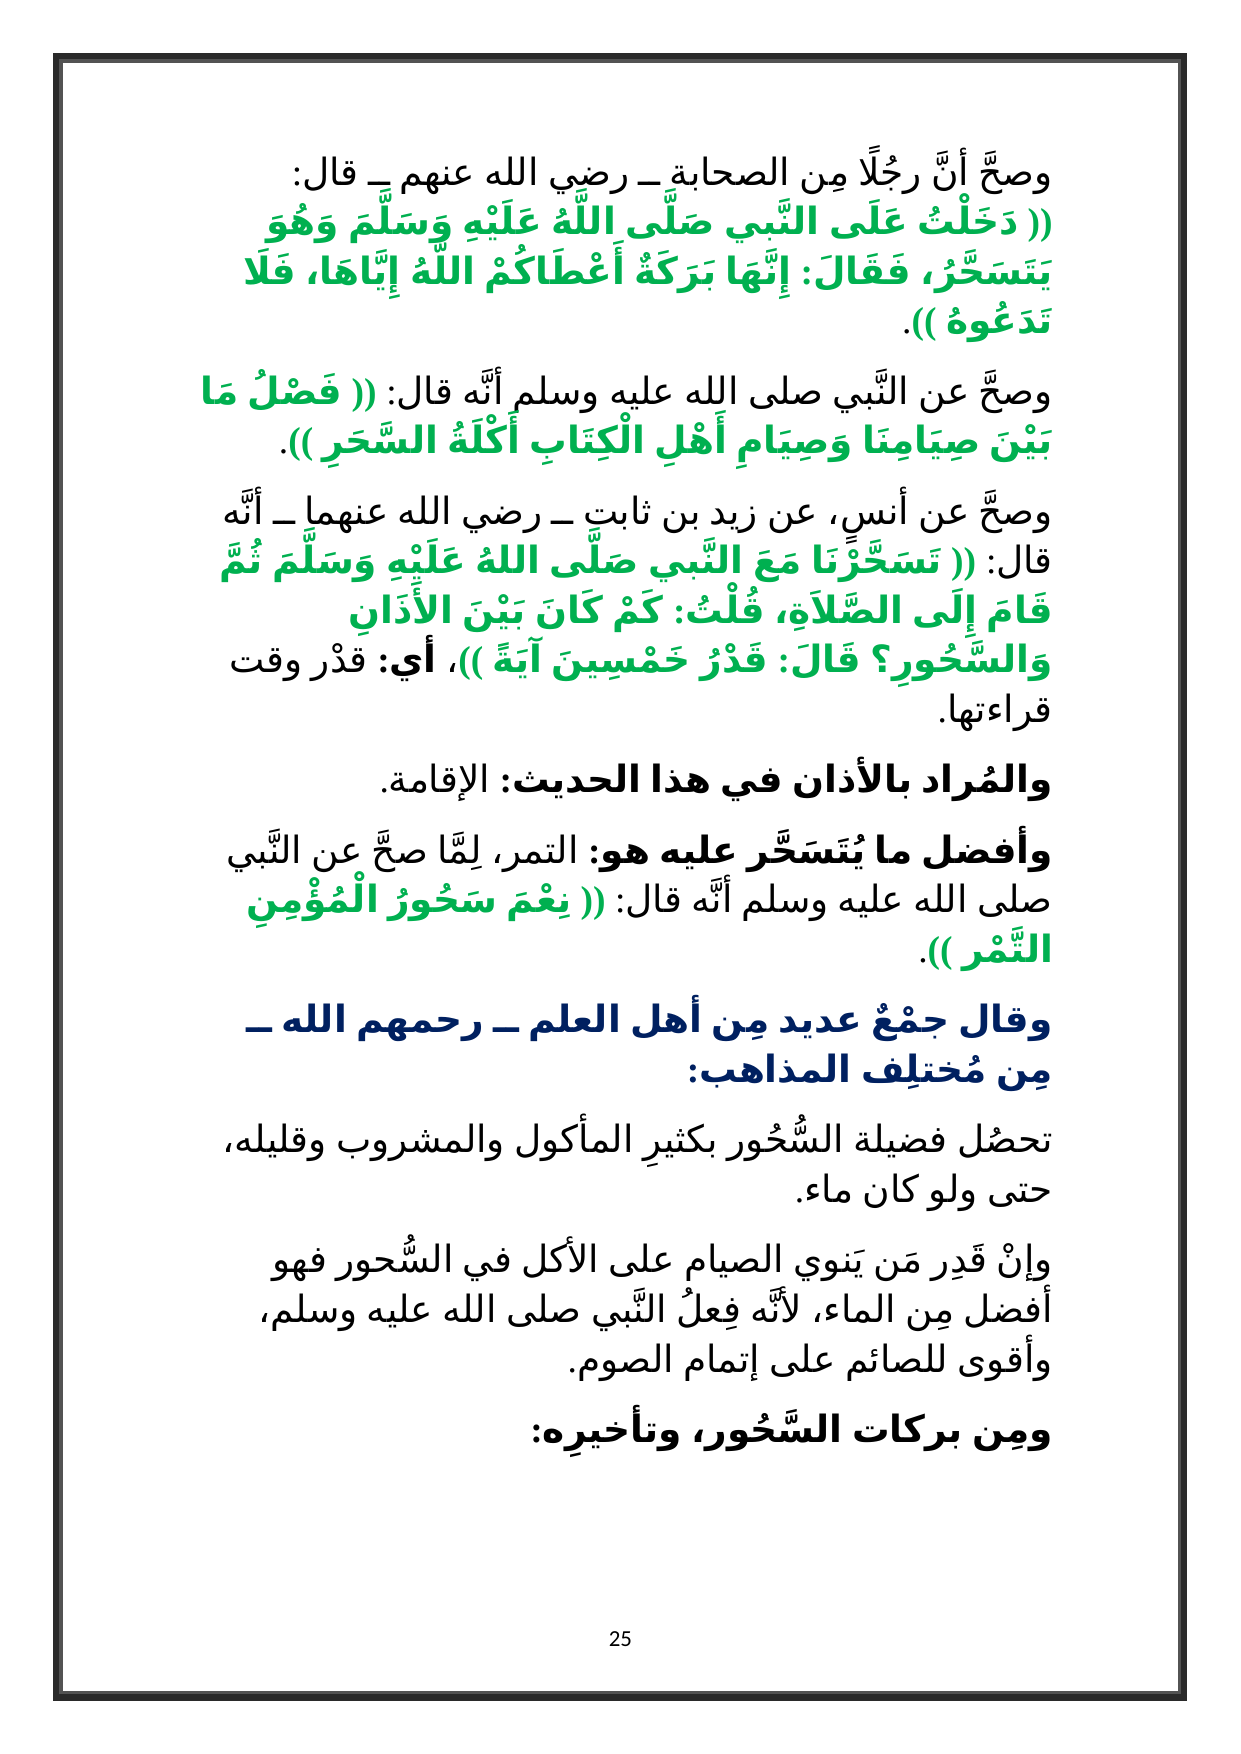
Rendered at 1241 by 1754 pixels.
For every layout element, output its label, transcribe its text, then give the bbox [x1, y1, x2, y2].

text وصحَّ أنَّ رجُلًا مِن الصحابة ــ رضي الله عنهم ــ قال: (( دَخَلْتُ عَلَى النَّبي صَلَّى اللَّهُ عَلَيْهِ وَسَلَّمَ وَهُوَ يَتَسَحَّرُ، فَقَالَ: إِنَّهَا بَرَكَةٌ أَعْطَاكُمْ اللَّهُ إِيَّاهَا، فَلَا تَدَعُوهُ )). [187, 150, 1053, 342]
text ومِن بركات السَّحُور، وتأخيرِه: [187, 1407, 1053, 1451]
text والمُراد بالأذان في هذا الحديث: الإقامة. [187, 758, 1053, 801]
text وصحَّ عن أنسٍ، عن زيد بن ثابت ــ رضي الله عنهما ــ أنَّه قال: (( تَسَحَّرْنَا مَعَ النَّبي صَلَّى اللهُ عَلَيْهِ وَسَلَّمَ ثُمَّ قَامَ إِلَى الصَّلاَةِ، قُلْتُ: كَمْ كَانَ بَيْنَ الأَذَانِ وَالسَّحُورِ؟ قَالَ: قَدْرُ خَمْسِينَ آيَةً ))، أي: قدْر وقت قراءتها. [187, 489, 1053, 731]
text وأفضل ما يُتَسَحَّر عليه هو: التمر، لِمَّا صحَّ عن النَّبي صلى الله عليه وسلم أنَّه قال: (( نِعْمَ سَحُورُ الْمُؤْمِنِ التَّمْر )). [187, 828, 1053, 971]
text وقال جمْعٌ عديد مِن أهل العلم ــ رحمهم الله ــ مِن مُختلِف المذاهب: [187, 998, 1053, 1091]
text تحصُل فضيلة السُّحُور بكثيرِ المأكول والمشروب وقليله، حتى ولو كان ماء. [187, 1118, 1053, 1211]
text وصحَّ عن النَّبي صلى الله عليه وسلم أنَّه قال: (( فَصْلُ مَا بَيْنَ صِيَامِنَا وَصِيَامِ أَهْلِ الْكِتَابِ أَكْلَةُ السَّحَرِ )). [187, 369, 1053, 462]
text وإنْ قَدِر مَن يَنوي الصيام على الأكل في السُّحور فهو أفضل مِن الماء، لأنَّه فِعلُ النَّبي صلى الله عليه وسلم، وأقوى للصائم على إتمام الصوم. [187, 1238, 1053, 1380]
